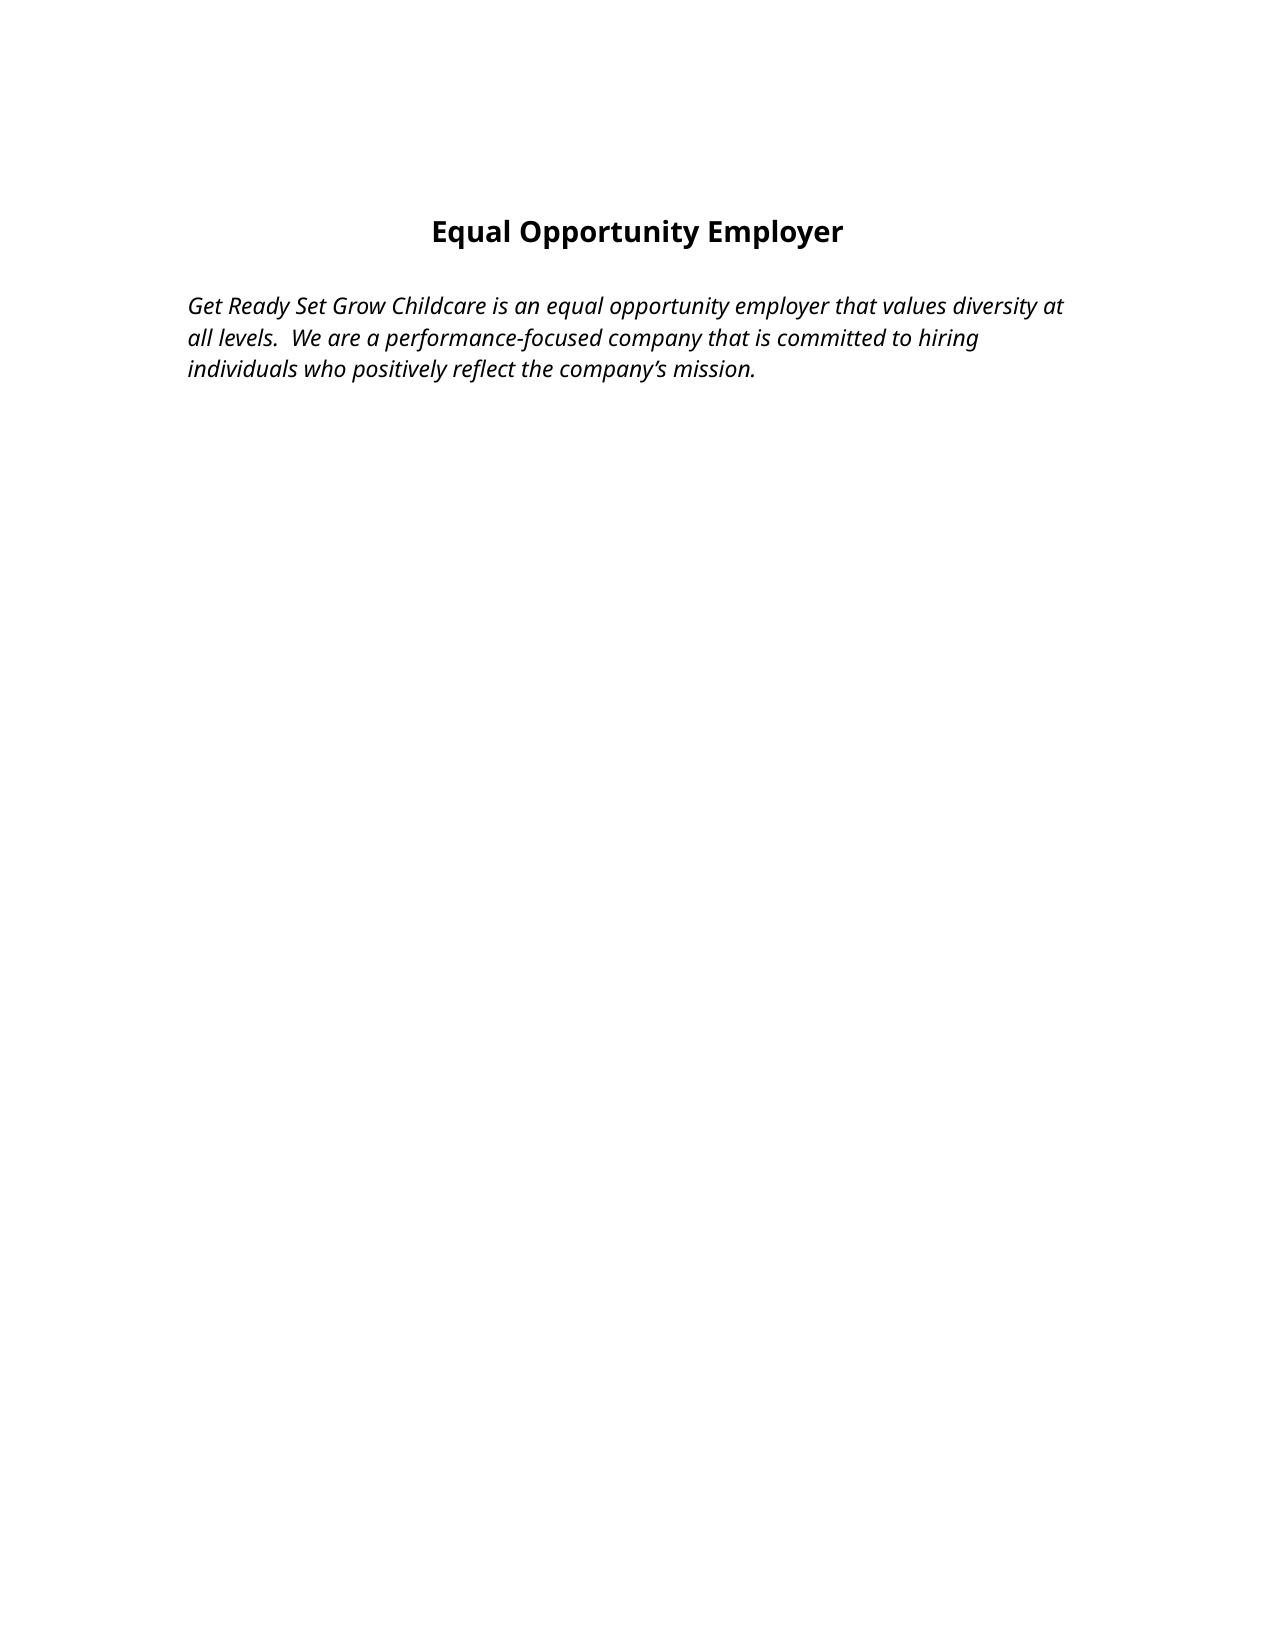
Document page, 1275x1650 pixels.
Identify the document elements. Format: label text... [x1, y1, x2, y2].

text Equal Opportunity Employer [187, 211, 1087, 251]
text Get Ready Set Grow Childcare is an equal opportunity employer that values diversity at all levels. We are a performance-focused company that is committed to hiring individuals who positively reflect the company’s mission. [187, 290, 1087, 384]
